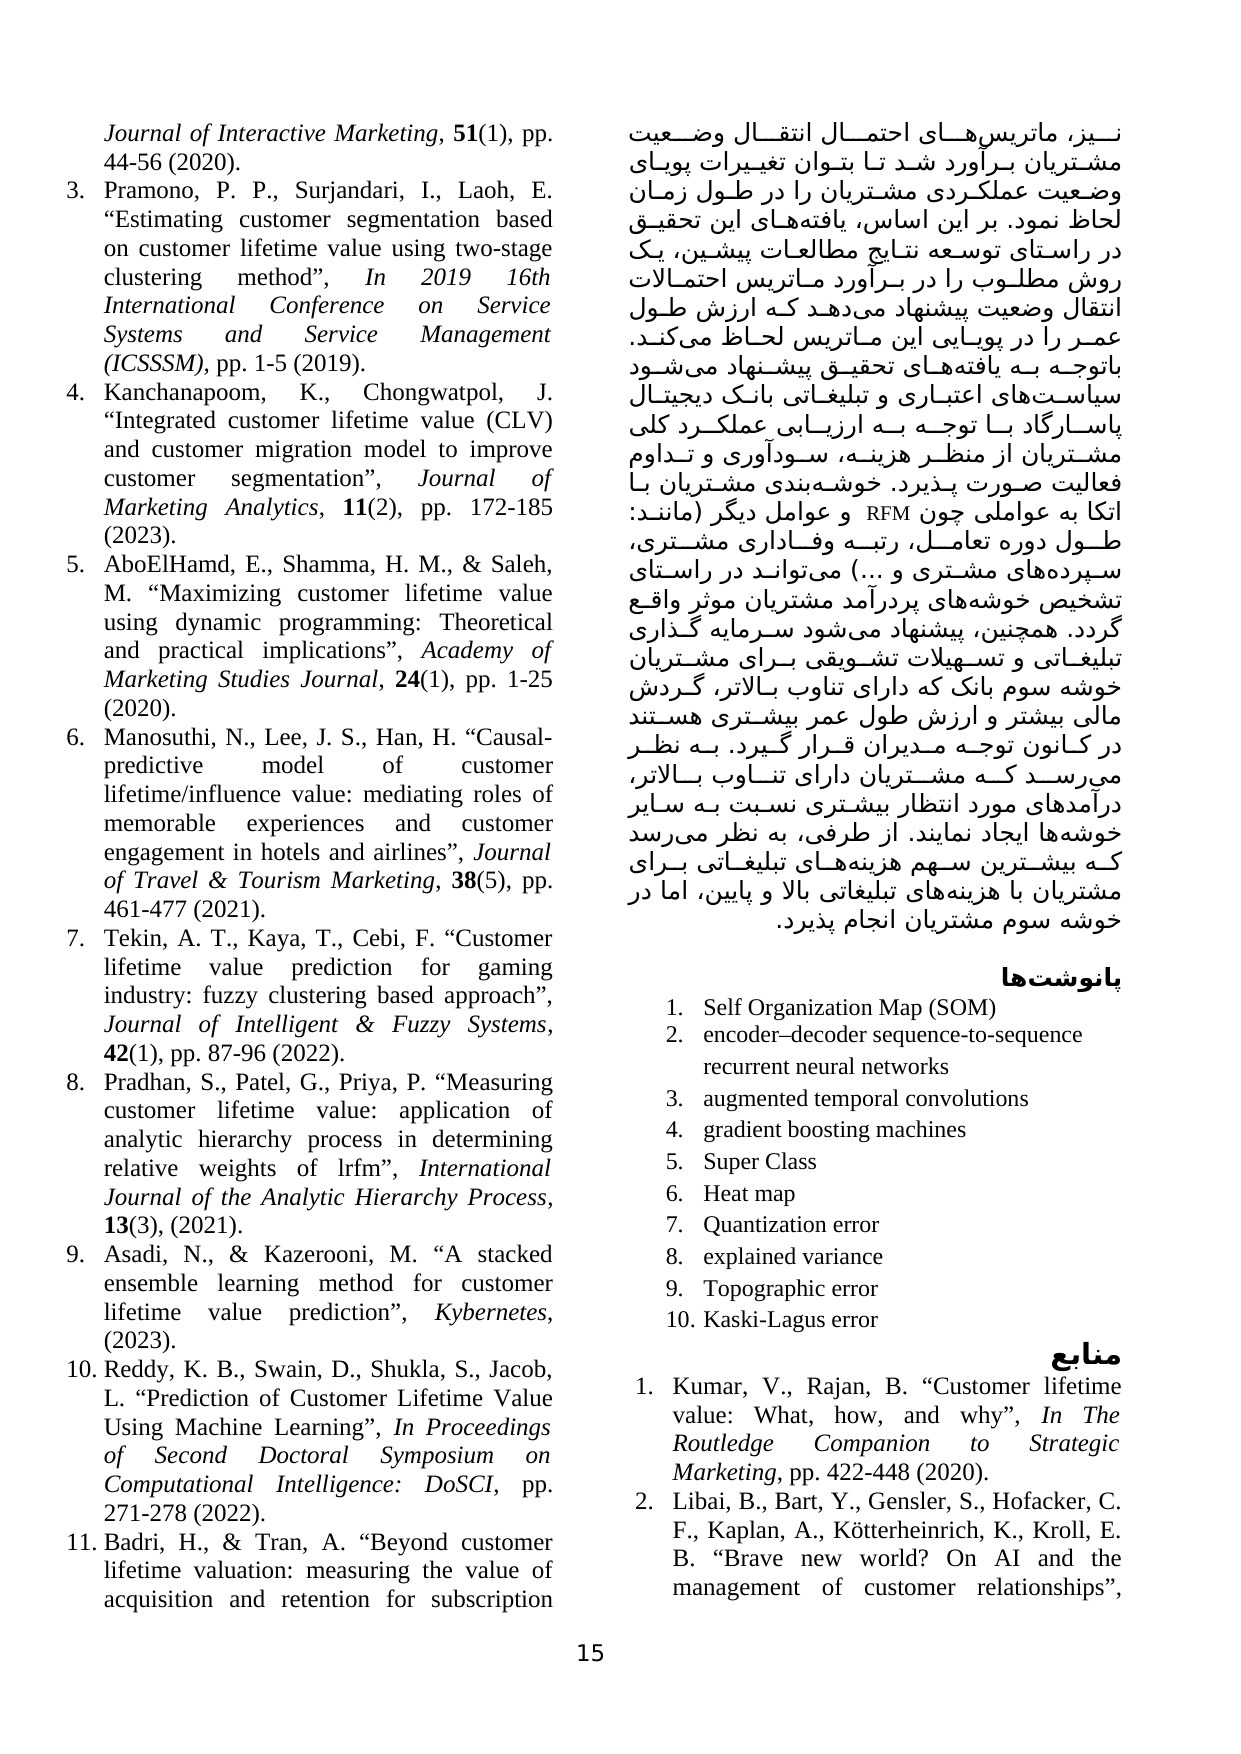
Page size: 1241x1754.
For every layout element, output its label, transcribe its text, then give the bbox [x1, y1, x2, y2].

list Heat map [666, 1179, 1122, 1206]
list augmented temporal convolutions [666, 1084, 1122, 1111]
list Super Class [666, 1147, 1122, 1174]
list Manosuthi, N., Lee, J. S., Han, H. “Causal-predictive model of customer lifetime/influence value: mediating roles of memorable experiences and customer engagement in hotels and airlines”, Journal of Travel & Tourism Marketing, 38(5), pp. 461-477 (2021). [66, 722, 553, 923]
list Kanchanapoom, K., Chongwatpol, J. “Integrated customer lifetime value (CLV) and customer migration model to improve customer segmentation”, Journal of Marketing Analytics, 11(2), pp. 172-185 (2023). [66, 377, 553, 549]
text پانوشت‌ها [628, 963, 1122, 993]
list Self Organization Map (SOM) [666, 993, 1122, 1020]
list Libai, B., Bart, Y., Gensler, S., Hofacker, C. F., Kaplan, A., Kötterheinrich, K., Kroll, E. B. “Brave new world? On AI and the management of customer relationships”, Journal of Interactive Marketing, 51(1), pp. 44-56 (2020). [635, 1486, 1122, 1601]
list Pramono, P. P., Surjandari, I., Laoh, E. “Estimating customer segmentation based on customer lifetime value using two-stage clustering method”, In 2019 16th International Conference on Service Systems and Service Management (ICSSSM), pp. 1-5 (2019). [66, 176, 553, 377]
list Asadi, N., & Kazerooni, M. “A stacked ensemble learning method for customer lifetime value prediction”, Kybernetes, (2023). [66, 1239, 553, 1354]
list Libai, B., Bart, Y., Gensler, S., Hofacker, C. F., Kaplan, A., Kötterheinrich, K., Kroll, E. B. “Brave new world? On AI and the management of customer relationships”, Journal of Interactive Marketing, 51(1), pp. 44-56 (2020). [66, 118, 553, 176]
list explained variance [666, 1242, 1122, 1269]
text منابع [628, 1337, 1122, 1371]
list AboElHamd, E., Shamma, H. M., & Saleh, M. “Maximizing customer lifetime value using dynamic programming: Theoretical and practical implications”, Academy of Marketing Studies Journal, 24(1), pp. 1-25 (2020). [66, 549, 553, 722]
list Kaski-Lagus error [666, 1305, 1122, 1333]
list Pradhan, S., Patel, G., Priya, P. “Measuring customer lifetime value: application of analytic hierarchy process in determining relative weights of lrfm”, International Journal of the Analytic Hierarchy Process, 13(3), (2021). [66, 1067, 553, 1239]
list Quantization error [666, 1210, 1122, 1238]
list Topographic error [666, 1274, 1122, 1301]
list Reddy, K. B., Swain, D., Shukla, S., Jacob, L. “Prediction of Customer Lifetime Value Using Machine Learning”, In Proceedings of Second Doctoral Symposium on Computational Intelligence: DoSCI, pp. 271-278 (2022). [66, 1354, 553, 1527]
list Tekin, A. T., Kaya, T., Cebi, F. “Customer lifetime value prediction for gaming industry: fuzzy clustering based approach”, Journal of Intelligent & Fuzzy Systems, 42(1), pp. 87-96 (2022). [66, 923, 553, 1067]
list encoder–decoder sequence-to-sequence recurrent neural networks [666, 1020, 1122, 1079]
list gradient boosting machines [666, 1115, 1122, 1143]
list Kumar, V., Rajan, B. “Customer lifetime value: What, how, and why”, In The Routledge Companion to Strategic Marketing, pp. 422-448 (2020). [635, 1371, 1122, 1486]
